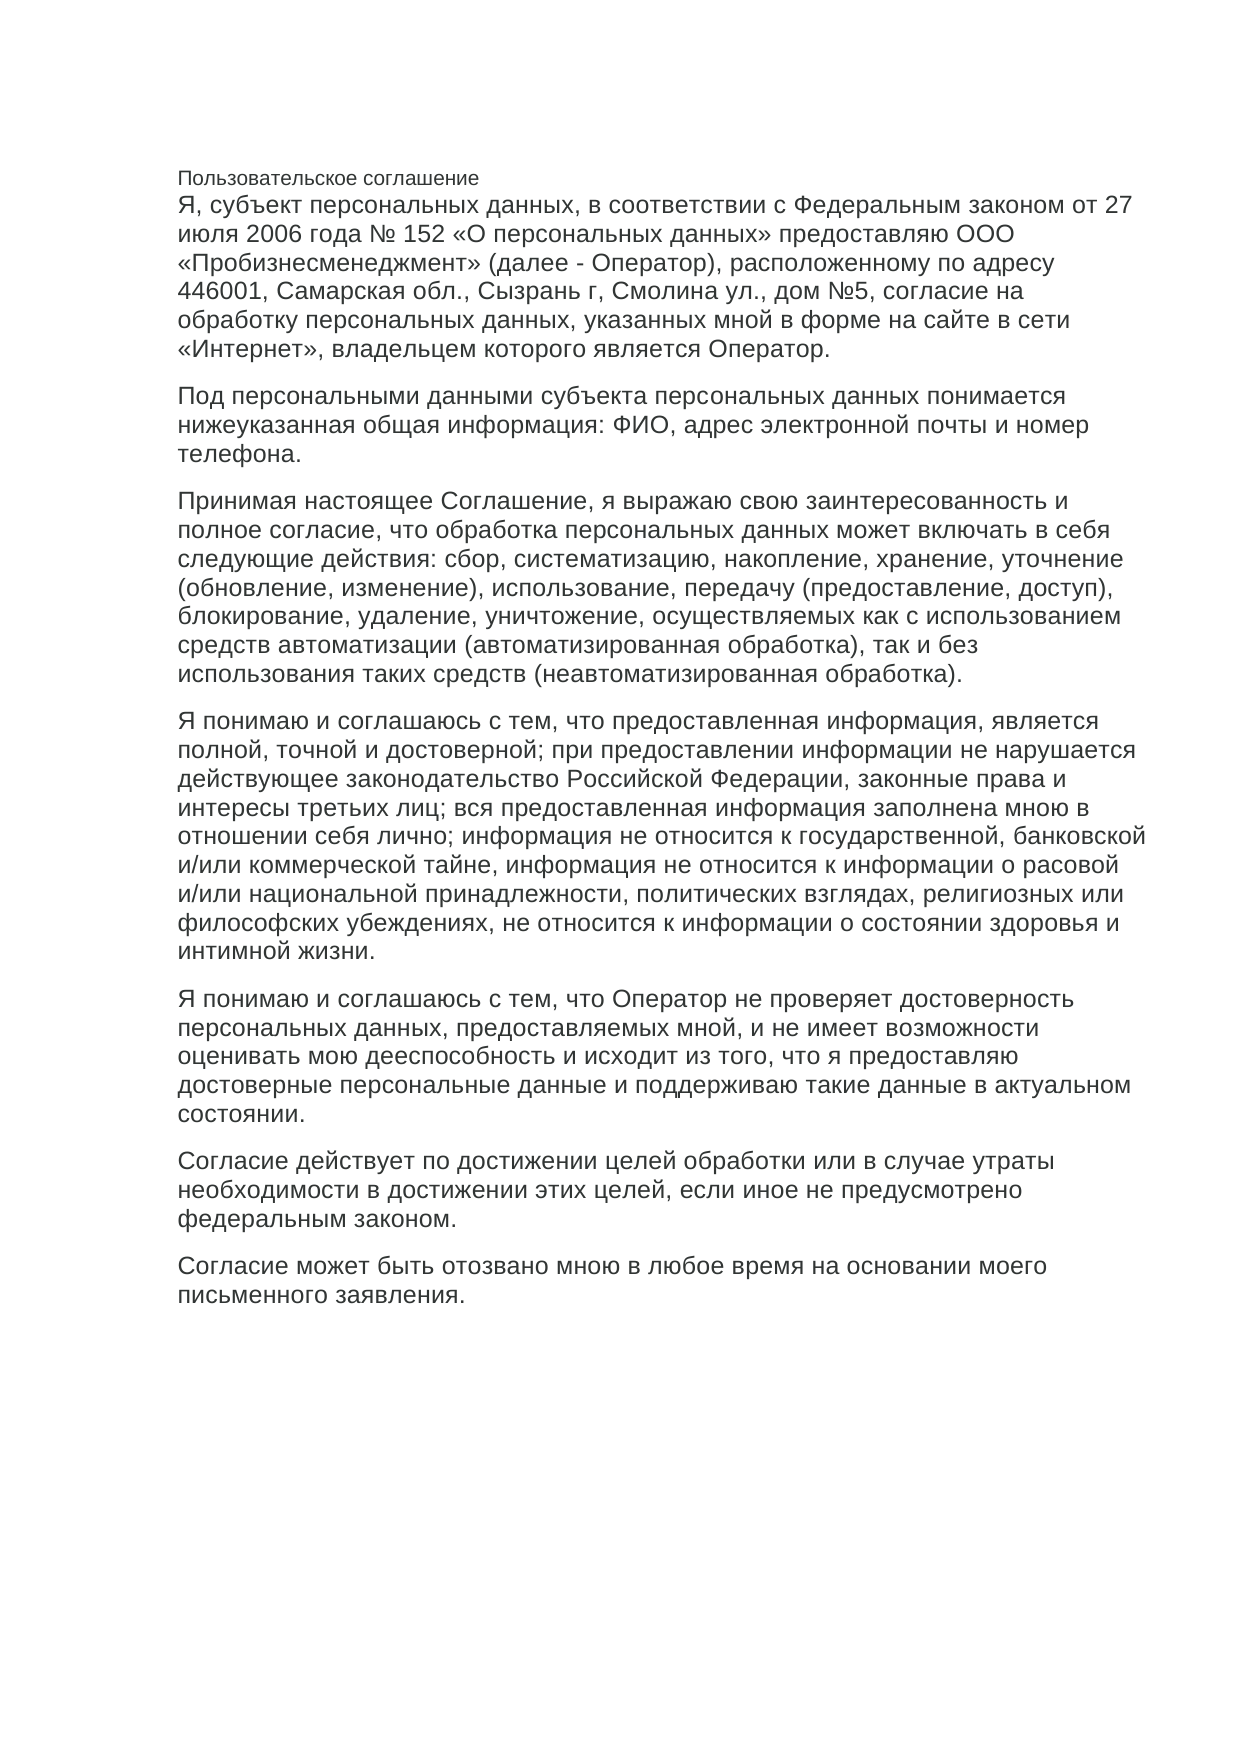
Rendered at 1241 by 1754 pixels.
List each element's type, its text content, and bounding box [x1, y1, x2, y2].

text Под персональными данными субъекта персональных данных понимается нижеуказанная общая информация: ФИО, адрес электронной почты и номер телефона. [177, 381, 1152, 467]
text Принимая настоящее Соглашение, я выражаю свою заинтересованность и полное согласие, что обработка персональных данных может включать в себя следующие действия: сбор, систематизацию, накопление, хранение, уточнение (обновление, изменение), использование, передачу (предоставление, доступ), блокирование, удаление, уничтожение, осуществляемых как с использованием средств автоматизации (автоматизированная обработка), так и без использования таких средств (неавтоматизированная обработка). [177, 486, 1152, 687]
text Согласие может быть отозвано мною в любое время на основании моего письменного заявления. [177, 1251, 1152, 1309]
text Я понимаю и соглашаюсь с тем, что предоставленная информация, является полной, точной и достоверной; при предоставлении информации не нарушается действующее законодательство Российской Федерации, законные права и интересы третьих лиц; вся предоставленная информация заполнена мною в отношении себя лично; информация не относится к государственной, банковской и/или коммерческой тайне, информация не относится к информации о расовой и/или национальной принадлежности, политических взглядах, религиозных или философских убеждениях, не относится к информации о состоянии здоровья и интимной жизни. [177, 706, 1152, 965]
text Я понимаю и соглашаюсь с тем, что Оператор не проверяет достоверность персональных данных, предоставляемых мной, и не имеет возможности оценивать мою дееспособность и исходит из того, что я предоставляю достоверные персональные данные и поддерживаю такие данные в актуальном состоянии. [177, 984, 1152, 1127]
text Пользовательское соглашение [177, 118, 1152, 190]
text Согласие действует по достижении целей обработки или в случае утраты необходимости в достижении этих целей, если иное не предусмотрено федеральным законом. [177, 1146, 1152, 1232]
text Я, субъект персональных данных, в соответствии с Федеральным законом от 27 июля 2006 года № 152 «О персональных данных» предоставляю ООО «Пробизнесменеджмент» (далее - Оператор), расположенному по адресу 446001, Самарская обл., Сызрань г, Смолина ул., дом №5, согласие на обработку персональных данных, указанных мной в форме на сайте в сети «Интернет», владельцем которого является Оператор. [177, 190, 1152, 362]
